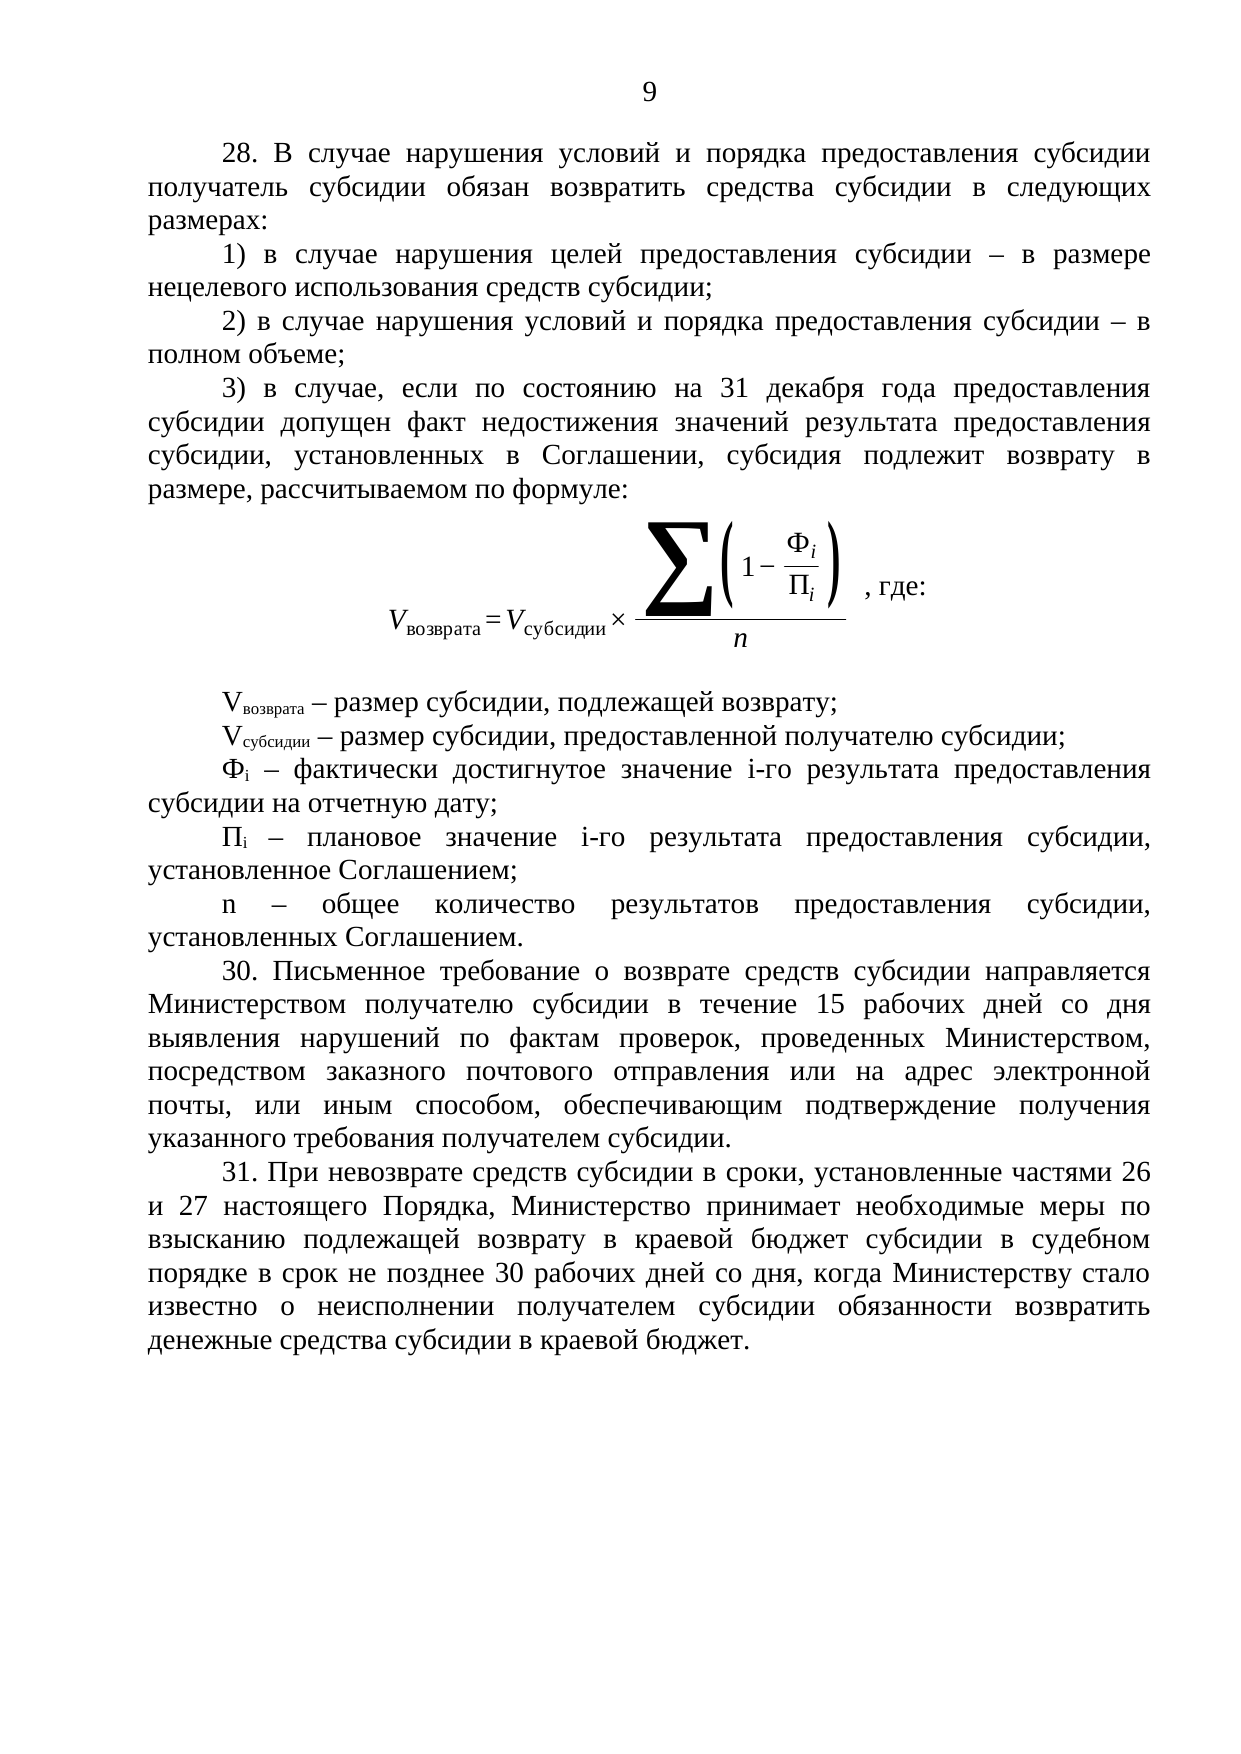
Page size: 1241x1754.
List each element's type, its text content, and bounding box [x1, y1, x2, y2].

text 30. Письменное требование о возврате средств субсидии направляется Министерством получателю субсидии в течение 15 рабочих дней со дня выявления нарушений по фактам проверок, проведенных Министерством, посредством заказного почтового отправления или на адрес электронной почты, или иным способом, обеспечивающим подтверждение получения указанного требования получателем субсидии. [148, 953, 1152, 1154]
text n – общее количество результатов предоставления субсидии, установленных Соглашением. [148, 886, 1152, 953]
text Пi – плановое значение i-гo результата предоставления субсидии, установленное Соглашением; [148, 819, 1152, 886]
text Vсубсидии – размер субсидии, предоставленной получателю субсидии; [148, 718, 1152, 752]
text 1) в случае нарушения целей предоставления субсидии – в размере нецелевого использования средств субсидии; [148, 236, 1152, 303]
text 3) в случае, если по состоянию на 31 декабря года предоставления субсидии допущен факт недостижения значений результата предоставления субсидии, установленных в Соглашении, субсидия подлежит возврату в размере, рассчитываемом по формуле: [148, 370, 1152, 504]
text 28. В случае нарушения условий и порядка предоставления субсидии получатель субсидии обязан возвратить средства субсидии в следующих размерах: [148, 135, 1152, 236]
table_header , где: [853, 504, 1073, 684]
text 2) в случае нарушения условий и порядка предоставления субсидии – в полном объеме; [148, 303, 1152, 370]
text Vвозврата – размер субсидии, подлежащей возврату; [148, 684, 1152, 718]
table_header [148, 504, 853, 684]
text 31. При невозврате средств субсидии в сроки, установленные частями 26 и 27 настоящего Порядка, Министерство принимает необходимые меры по взысканию подлежащей возврату в краевой бюджет субсидии в судебном порядке в срок не позднее 30 рабочих дней со дня, когда Министерству стало известно о неисполнении получателем субсидии обязанности возвратить денежные средства субсидии в краевой бюджет. [148, 1154, 1152, 1355]
text Фi – фактически достигнутое значение i-го результата предоставления субсидии на отчетную дату; [148, 752, 1152, 819]
